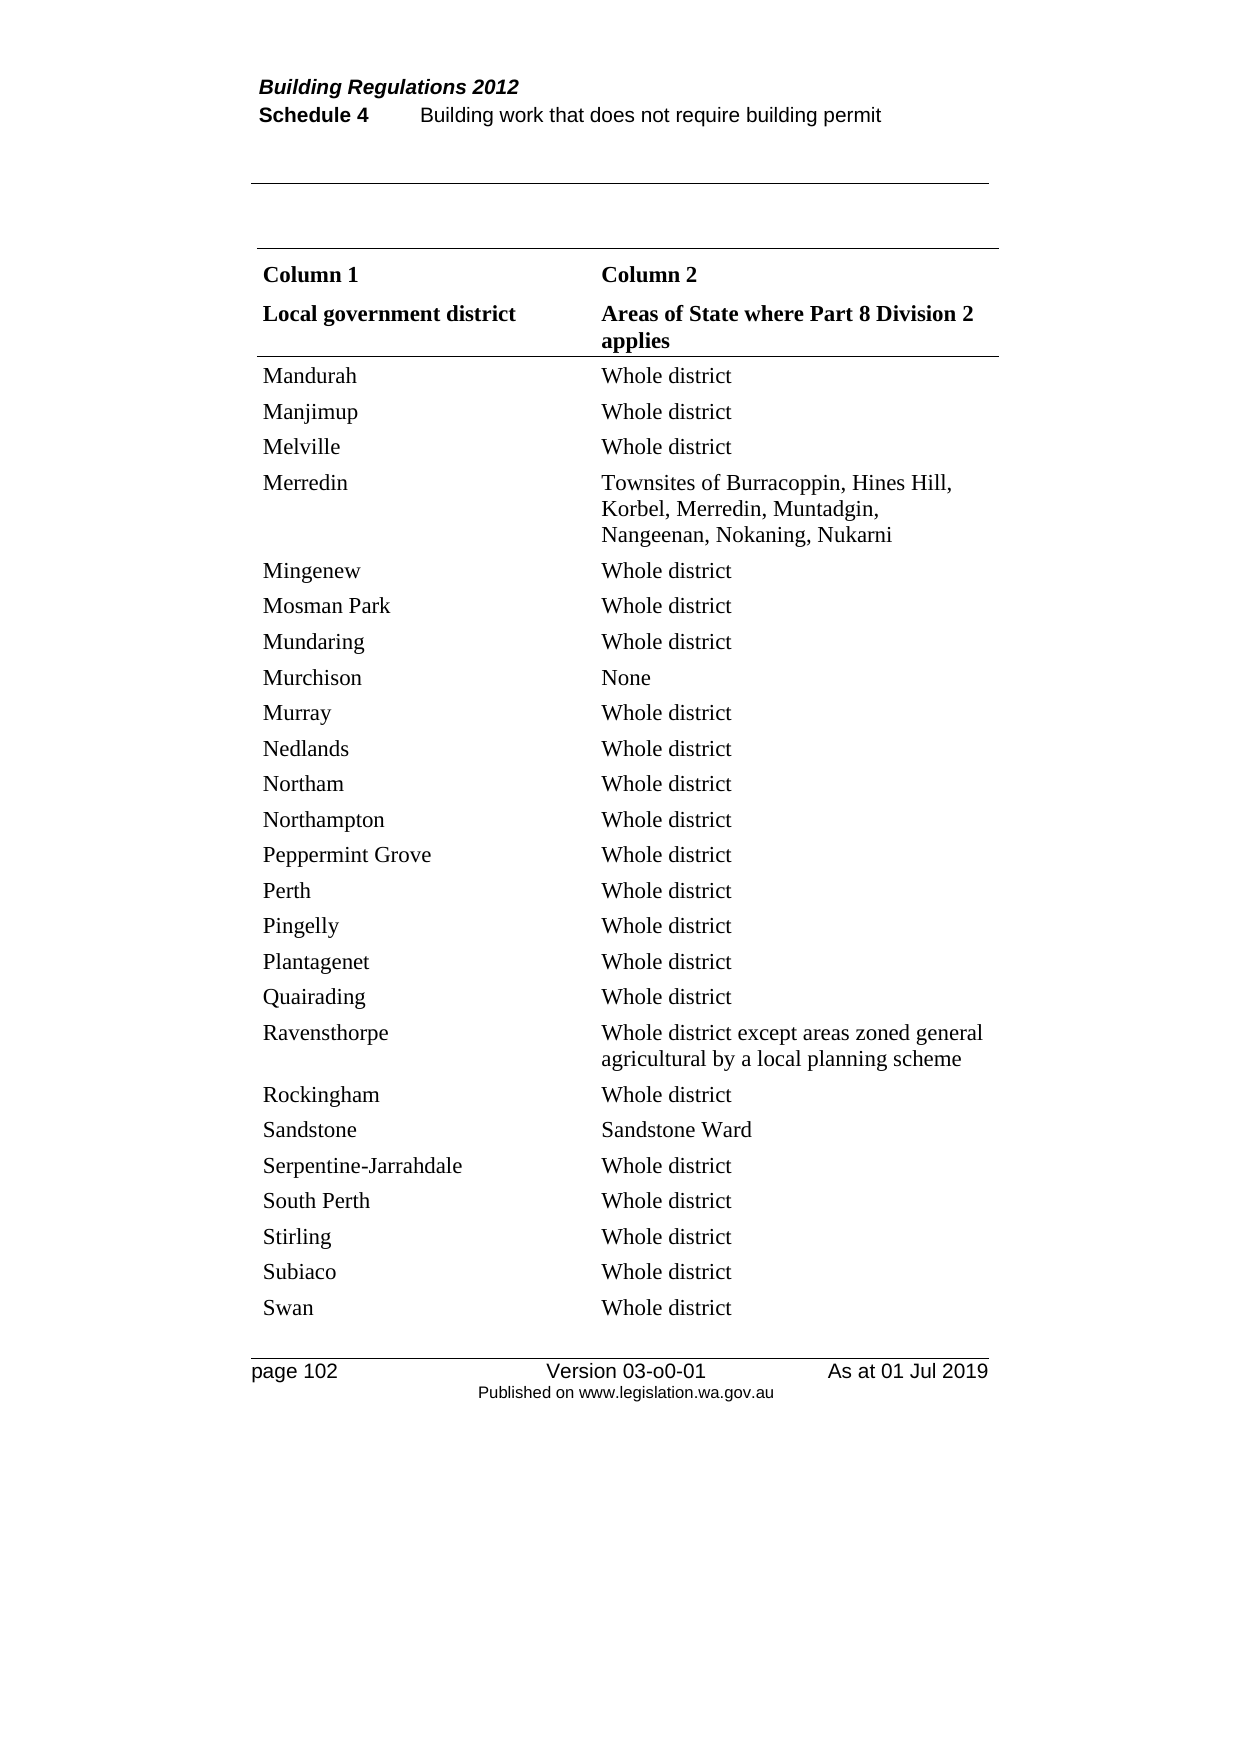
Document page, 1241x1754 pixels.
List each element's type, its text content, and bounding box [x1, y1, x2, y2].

table_cell Whole district [595, 1217, 999, 1252]
table_cell Mundaring [257, 622, 595, 657]
table_cell Whole district [595, 1146, 999, 1181]
table_cell Whole district [595, 1252, 999, 1288]
table_cell [257, 693, 595, 728]
table_cell Whole district [595, 871, 999, 906]
table_cell None [595, 658, 999, 693]
table_cell Whole district [595, 764, 999, 799]
table_cell Merredin [257, 463, 595, 551]
table_cell Manjimup [257, 392, 595, 427]
table_cell Rockingham [257, 1075, 595, 1110]
table_cell Townsites of Burracoppin, Hines Hill, Korbel, Merredin, Muntadgin, Nangeenan, Nokaning, Nukarni [595, 463, 999, 551]
table_cell [257, 1217, 595, 1252]
table_cell [257, 800, 595, 835]
table_cell Pingelly [257, 906, 595, 942]
table_cell Murchison [257, 658, 595, 693]
table_cell Quairading [257, 977, 595, 1013]
table_cell Whole district [595, 1288, 999, 1323]
table_cell Mandurah [257, 357, 595, 392]
table_cell Whole district [595, 693, 999, 728]
table_cell Whole district [595, 942, 999, 977]
table_cell Whole district [595, 357, 999, 392]
table_cell Sandstone Ward [595, 1110, 999, 1146]
table_cell Whole district [595, 586, 999, 622]
table_cell Nedlands [257, 729, 595, 764]
table_cell Subiaco [257, 1252, 595, 1288]
table_cell [257, 586, 595, 622]
table_cell [257, 1181, 595, 1217]
table_cell Serpentine-Jarrahdale [257, 1146, 595, 1181]
table_cell Whole district except areas zoned general agricultural by a local planning scheme [595, 1013, 999, 1074]
table_cell Whole district [595, 729, 999, 764]
table_cell Sandstone [257, 1110, 595, 1146]
table_cell Plantagenet [257, 942, 595, 977]
table_cell Whole district [595, 1075, 999, 1110]
table_cell Whole district [595, 906, 999, 942]
table_cell Whole district [595, 835, 999, 871]
table_cell Whole district [595, 551, 999, 586]
table_cell Whole district [595, 427, 999, 463]
table_cell [257, 871, 595, 906]
table_cell Whole district [595, 392, 999, 427]
table_cell Whole district [595, 1181, 999, 1217]
table_header Column 1 Local government district [257, 249, 595, 356]
table_cell Mingenew [257, 551, 595, 586]
table_cell Whole district [595, 800, 999, 835]
table_cell Melville [257, 427, 595, 463]
table_cell Northam [257, 764, 595, 799]
table_cell Whole district [595, 977, 999, 1013]
table_cell Whole district [595, 622, 999, 657]
table_cell Swan [257, 1288, 595, 1323]
table_cell Ravensthorpe [257, 1013, 595, 1074]
table_cell Peppermint Grove [257, 835, 595, 871]
table_header Column 2 Areas of State where Part 8 Division 2 applies [595, 249, 999, 356]
